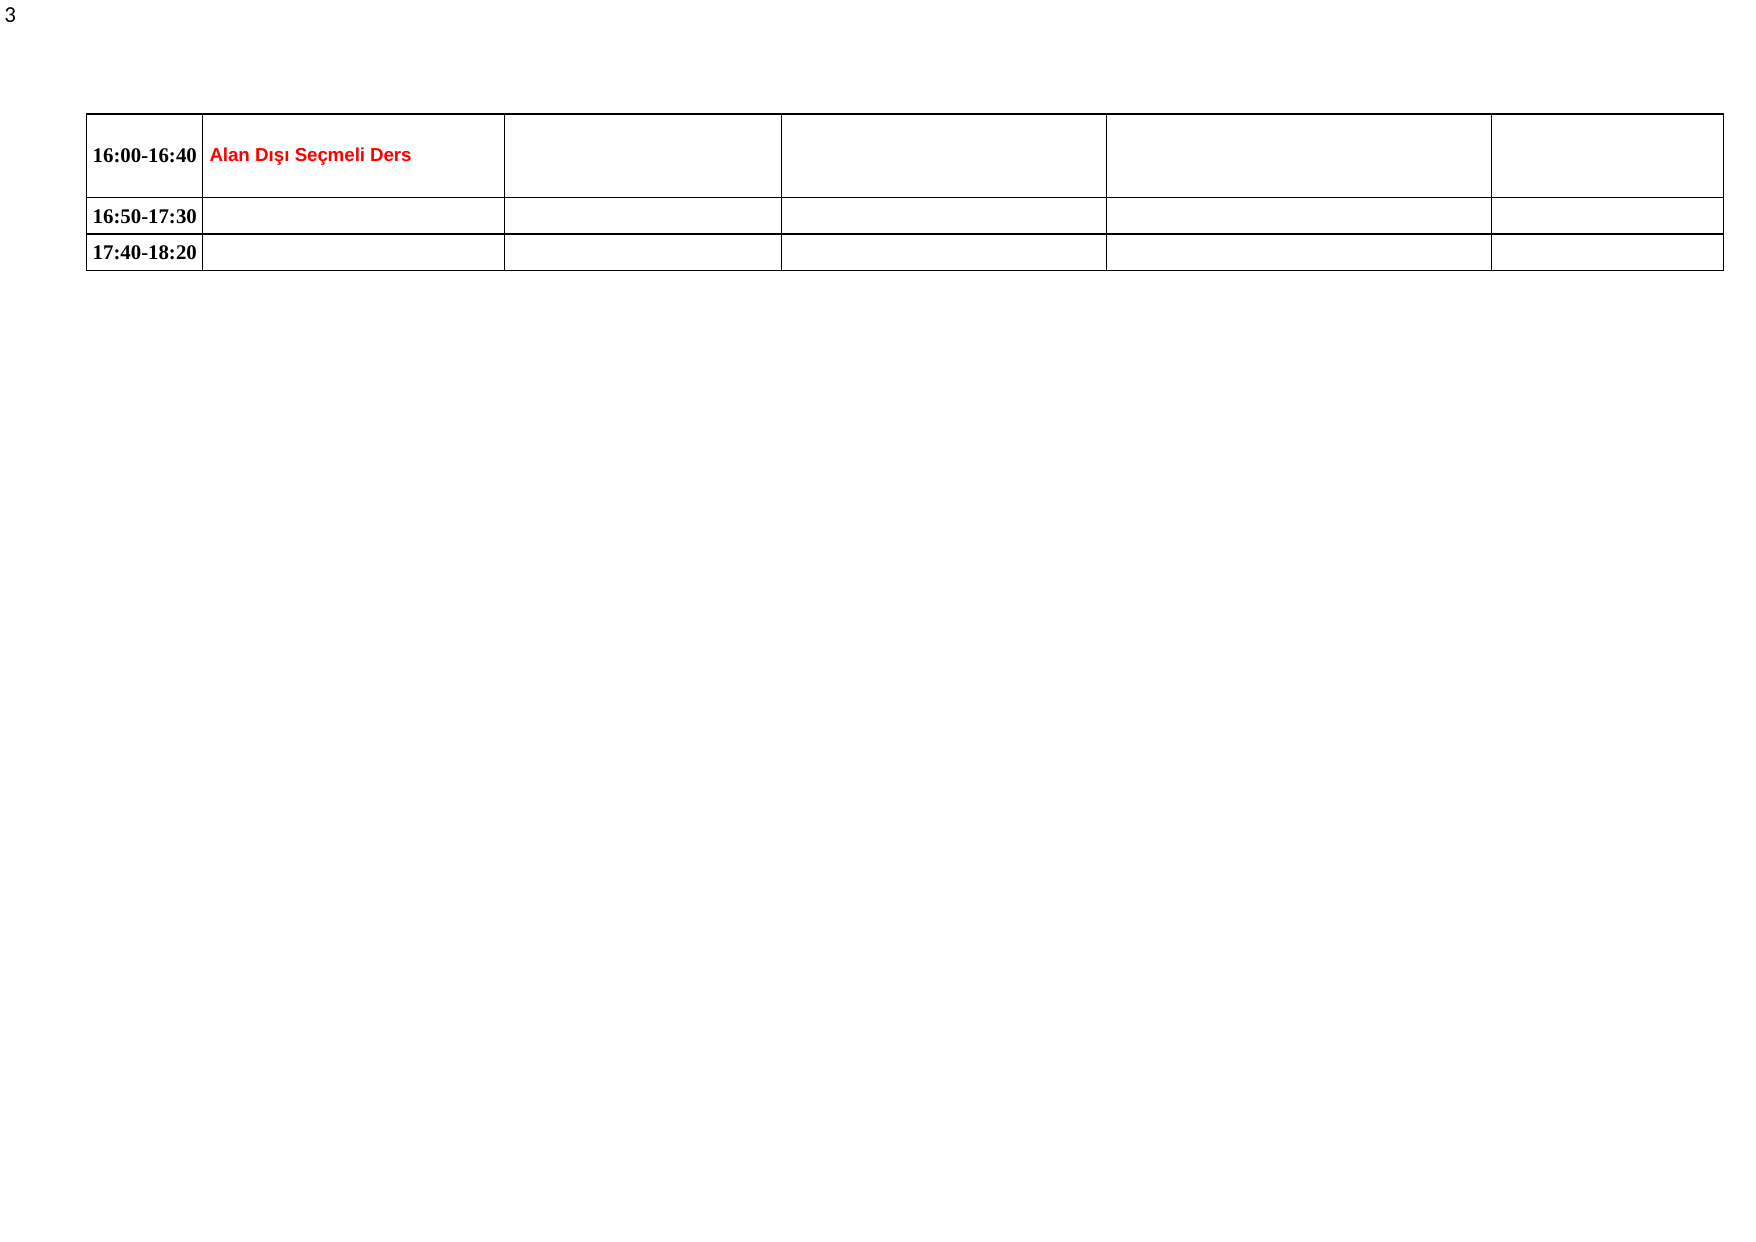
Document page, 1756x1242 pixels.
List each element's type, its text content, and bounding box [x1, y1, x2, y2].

table_header Alan Dışı Seçmeli Ders [203, 115, 504, 197]
table_header 16:00-16:40 [87, 115, 202, 197]
table_cell [203, 198, 504, 233]
table_cell [505, 235, 781, 270]
table_header [1492, 115, 1723, 197]
table_cell [1107, 198, 1491, 233]
table_header [505, 115, 781, 197]
table_cell [1492, 235, 1723, 270]
table_cell [1492, 198, 1723, 233]
table_cell [1107, 235, 1491, 270]
table_header [1107, 115, 1491, 197]
table_cell [782, 198, 1106, 233]
table_cell 17:40-18:20 [87, 235, 202, 270]
table_cell [505, 198, 781, 233]
table_cell [203, 235, 504, 270]
table_cell 16:50-17:30 [87, 198, 202, 233]
table_cell [782, 235, 1106, 270]
table_header [782, 115, 1106, 197]
